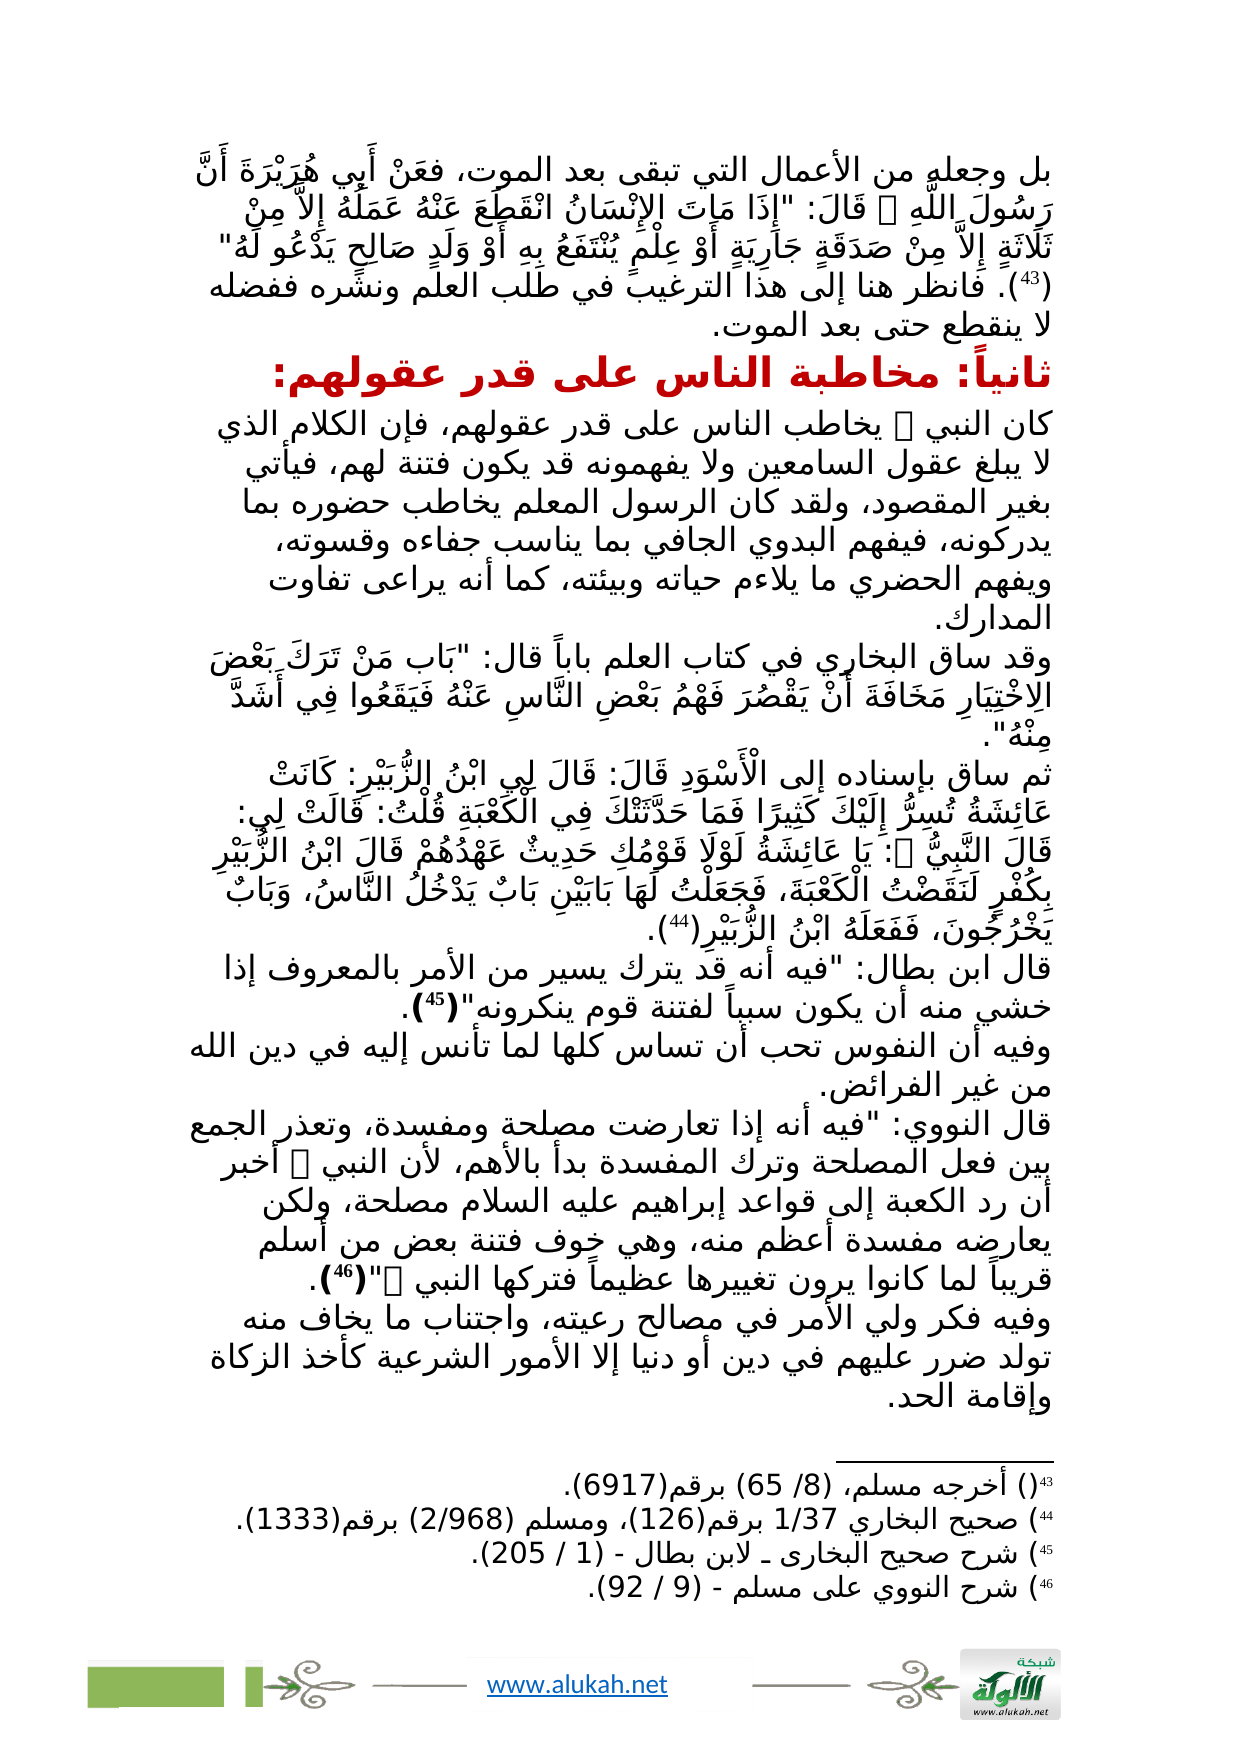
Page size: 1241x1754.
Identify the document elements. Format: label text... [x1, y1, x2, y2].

text بل وجعله من الأعمال التي تبقى بعد الموت، فعَنْ أَبِي هُرَيْرَةَ أَنَّ رَسُولَ اللَّهِ قَالَ: "إِذَا مَاتَ الإِنْسَانُ انْقَطَعَ عَنْهُ عَمَلُهُ إِلاَّ مِنْ ثَلَاثَةٍ إِلاَّ مِنْ صَدَقَةٍ جَارِيَةٍ أَوْ عِلْمٍ يُنْتَفَعُ بِهِ أَوْ وَلَدٍ صَالِحٍ يَدْعُو لَهُ" (). فانظر هنا إلى هذا الترغيب في طلب العلم ونشره ففضله لا ينقطع حتى بعد الموت. [187, 150, 1053, 344]
text ثم ساق بإسناده إلى الْأَسْوَدِ قَالَ: قَالَ لِي ابْنُ الزُّبَيْرِ: كَانَتْ عَائِشَةُ تُسِرُّ إِلَيْكَ كَثِيرًا فَمَا حَدَّثَتْكَ فِي الْكَعْبَةِ قُلْتُ: قَالَتْ لِي: قَالَ النَّبِيُّ : يَا عَائِشَةُ لَوْلَا قَوْمُكِ حَدِيثٌ عَهْدُهُمْ قَالَ ابْنُ الزُّبَيْرِ بِكُفْرٍ لَنَقَضْتُ الْكَعْبَةَ، فَجَعَلْتُ لَهَا بَابَيْنِ بَابٌ يَدْخُلُ النَّاسُ، وَبَابٌ يَخْرُجُونَ، فَفَعَلَهُ ابْنُ الزُّبَيْرِ(). [187, 754, 1053, 948]
text وقد ساق البخاري في كتاب العلم باباً قال: "بَاب مَنْ تَرَكَ بَعْضَ الِاخْتِيَارِ مَخَافَةَ أَنْ يَقْصُرَ فَهْمُ بَعْضِ النَّاسِ عَنْهُ فَيَقَعُوا فِي أَشَدَّ مِنْهُ". [187, 637, 1053, 754]
text وفيه فكر ولي الأمر في مصالح رعيته، واجتناب ما يخاف منه تولد ضرر عليهم في دين أو دنيا إلا الأمور الشرعية كأخذ الزكاة وإقامة الحد. [187, 1299, 1053, 1415]
text كان النبي يخاطب الناس على قدر عقولهم، فإن الكلام الذي لا يبلغ عقول السامعين ولا يفهمونه قد يكون فتنة لهم، فيأتي بغير المقصود، ولقد كان الرسول المعلم يخاطب حضوره بما يدركونه، فيفهم البدوي الجافي بما يناسب جفاءه وقسوته، ويفهم الحضري ما يلاءم حياته وبيئته، كما أنه يراعى تفاوت المدارك. [187, 404, 1053, 637]
text قال النووي: "فيه أنه إذا تعارضت مصلحة ومفسدة، وتعذر الجمع بين فعل المصلحة وترك المفسدة بدأ بالأهم، لأن النبي أخبر أن رد الكعبة إلى قواعد إبراهيم عليه السلام مصلحة، ولكن يعارضه مفسدة أعظم منه، وهي خوف فتنة بعض من أسلم قريباً لما كانوا يرون تغييرها عظيماً فتركها النبي "(). [187, 1104, 1053, 1299]
subtitle ثانياً: مخاطبة الناس على قدر عقولهم: [187, 349, 1053, 397]
picture [86, 1645, 1062, 1727]
text وفيه أن النفوس تحب أن تساس كلها لما تأنس إليه في دين الله من غير الفرائض. [187, 1026, 1053, 1104]
text قال ابن بطال: "فيه أنه قد يترك يسير من الأمر بالمعروف إذا خشي منه أن يكون سبباً لفتنة قوم ينكرونه"(). [187, 948, 1053, 1026]
